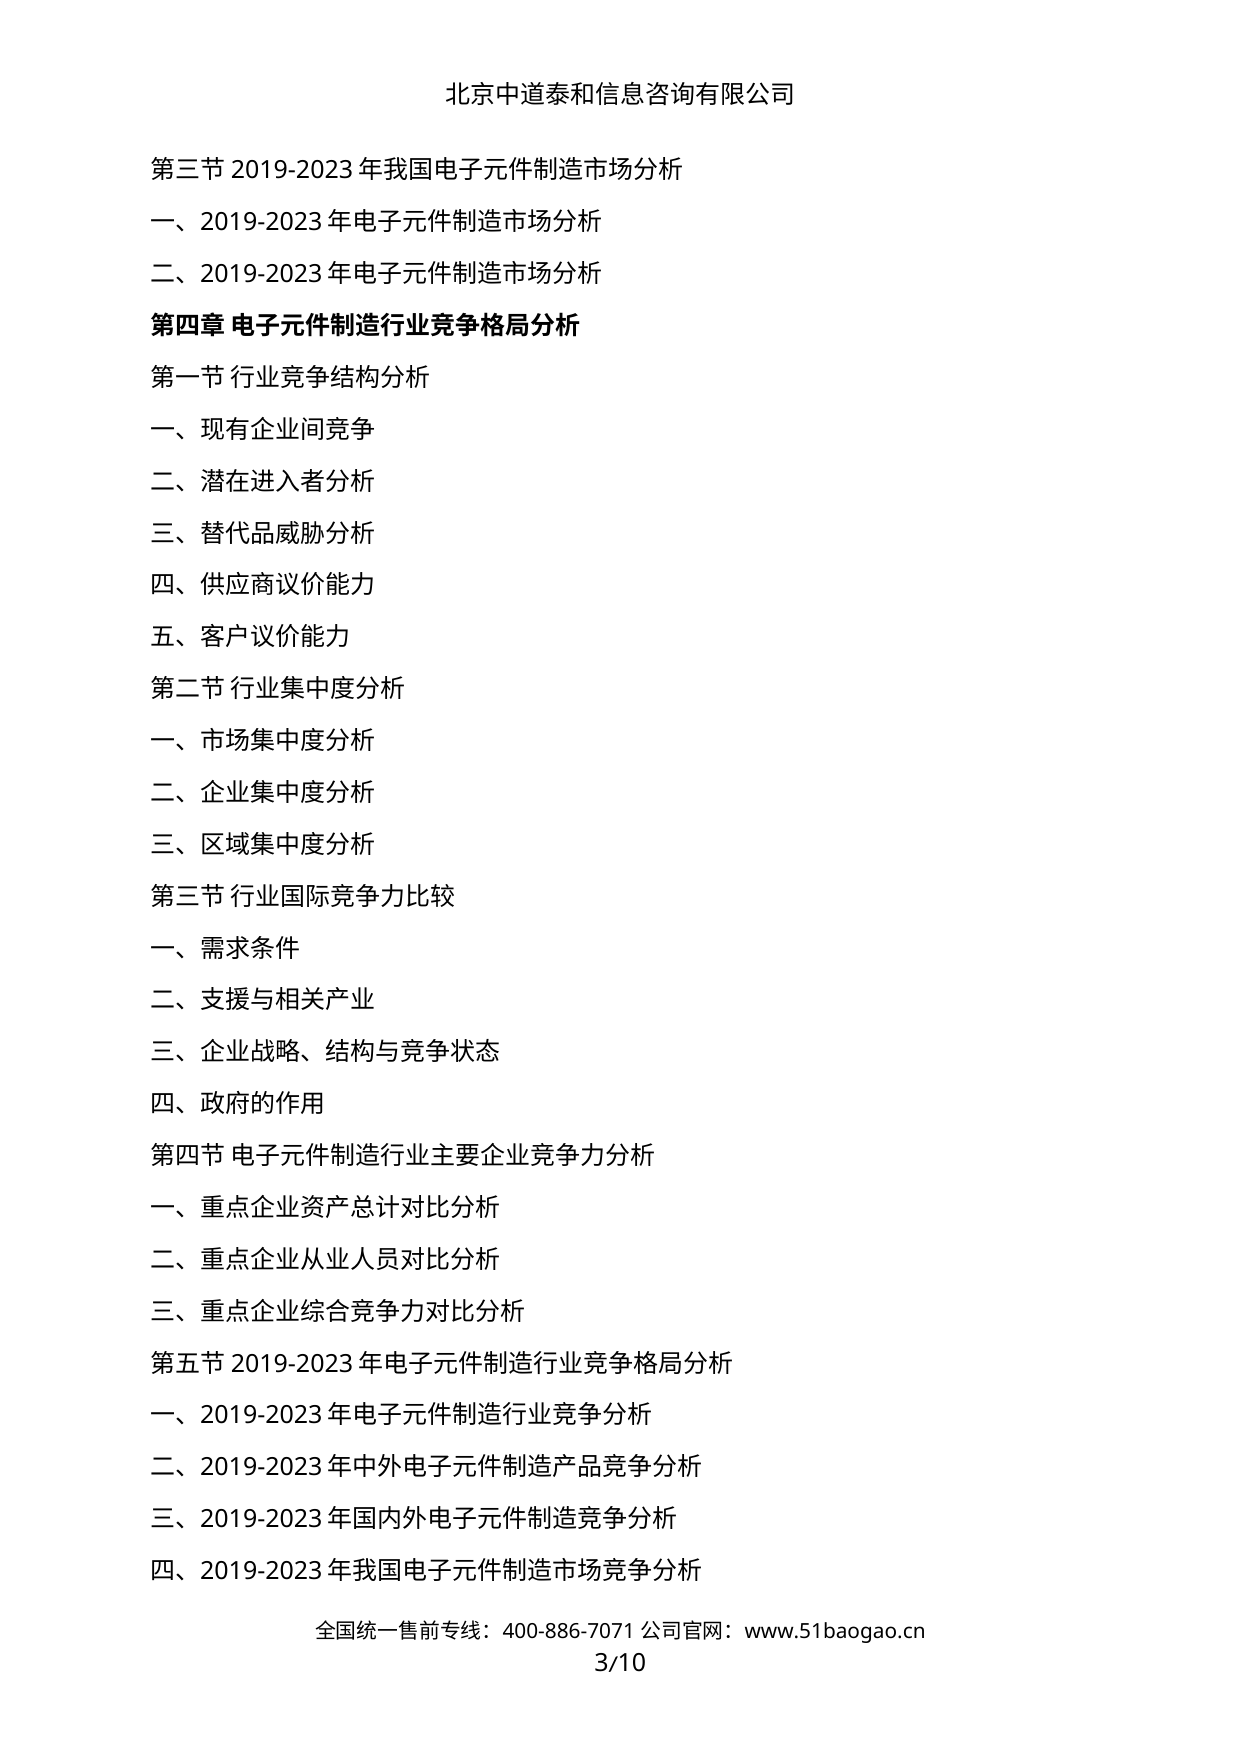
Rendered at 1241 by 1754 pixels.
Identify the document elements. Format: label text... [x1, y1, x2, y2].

text 第四章 电子元件制造行业竞争格局分析 [150, 306, 1090, 342]
text 三、区域集中度分析 [150, 824, 1090, 861]
text 二、重点企业从业人员对比分析 [150, 1239, 1090, 1276]
text 第五节 2019-2023年电子元件制造行业竞争格局分析 [150, 1343, 1090, 1379]
text 四、供应商议价能力 [150, 565, 1090, 601]
text 二、2019-2023年电子元件制造市场分析 [150, 254, 1090, 290]
text 四、政府的作用 [150, 1084, 1090, 1120]
text 一、重点企业资产总计对比分析 [150, 1187, 1090, 1224]
text 第三节 2019-2023年我国电子元件制造市场分析 [150, 150, 1090, 186]
text 五、客户议价能力 [150, 617, 1090, 653]
text 第四节 电子元件制造行业主要企业竞争力分析 [150, 1136, 1090, 1172]
text 一、现有企业间竞争 [150, 409, 1090, 446]
text 一、2019-2023年电子元件制造行业竞争分析 [150, 1395, 1090, 1431]
text 第二节 行业集中度分析 [150, 669, 1090, 705]
text 三、重点企业综合竞争力对比分析 [150, 1291, 1090, 1327]
text 第一节 行业竞争结构分析 [150, 357, 1090, 394]
text 一、需求条件 [150, 928, 1090, 964]
text 二、潜在进入者分析 [150, 461, 1090, 497]
text 三、替代品威胁分析 [150, 513, 1090, 549]
text 四、2019-2023年我国电子元件制造市场竞争分析 [150, 1551, 1090, 1587]
text 三、2019-2023年国内外电子元件制造竞争分析 [150, 1499, 1090, 1535]
text 一、2019-2023年电子元件制造市场分析 [150, 202, 1090, 238]
text 一、市场集中度分析 [150, 721, 1090, 757]
text 二、支援与相关产业 [150, 980, 1090, 1016]
text 第三节 行业国际竞争力比较 [150, 876, 1090, 912]
text 二、2019-2023年中外电子元件制造产品竞争分析 [150, 1447, 1090, 1483]
text 二、企业集中度分析 [150, 772, 1090, 809]
text 三、企业战略、结构与竞争状态 [150, 1032, 1090, 1068]
